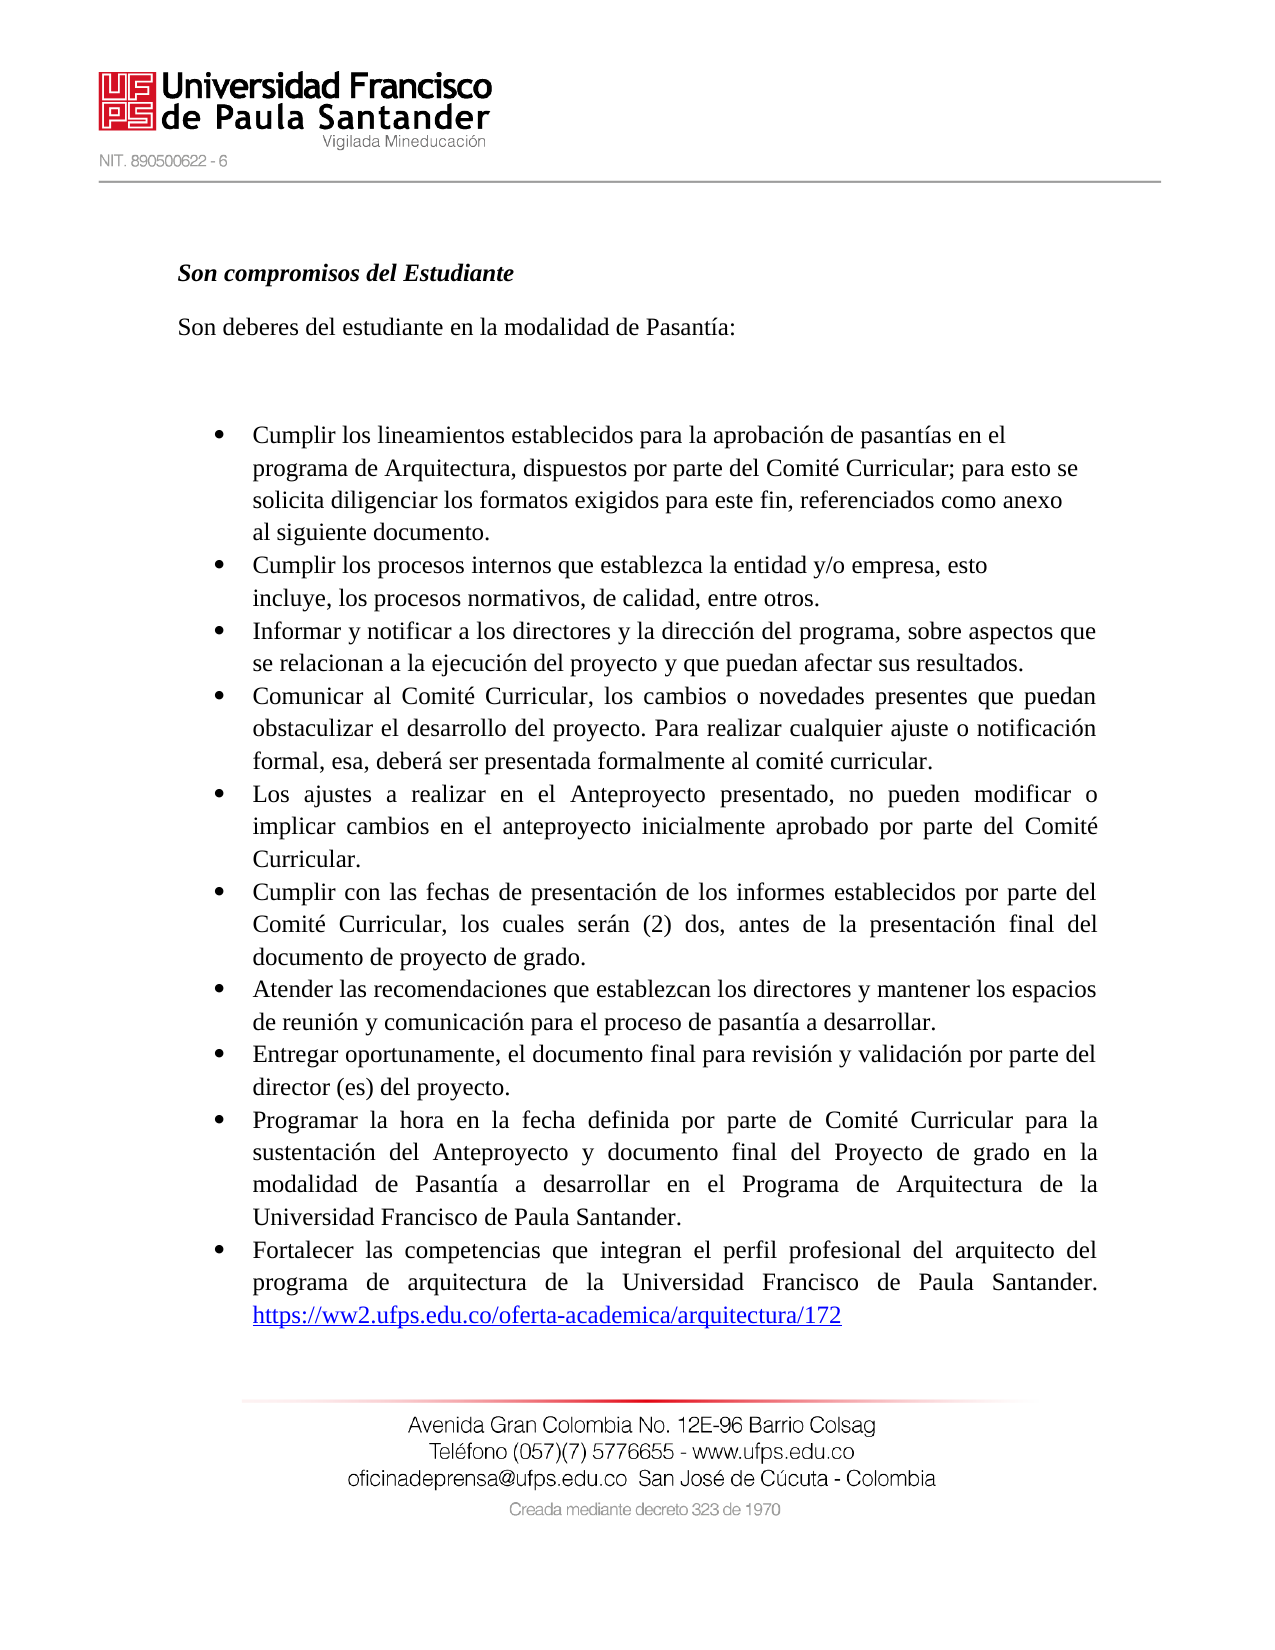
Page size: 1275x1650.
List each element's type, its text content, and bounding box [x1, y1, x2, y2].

picture [241, 1399, 1040, 1516]
list Fortalecer las competencias que integran el perfil profesional del arquitecto del programa de arquitectura de la Universidad Francisco de Paula Santander. https://ww2.ufps.edu.co/oferta-academica/arquitectura/172 [215, 1235, 1098, 1329]
list Cumplir los procesos internos que establezca la entidad y/o empresa, esto incluye, los procesos normativos, de calidad, entre otros. [215, 551, 1073, 612]
list Cumplir con las fechas de presentación de los informes establecidos por parte del Comité Curricular, los cuales serán (2) dos, antes de la presentación final del documento de proyecto de grado. [215, 877, 1098, 971]
list Programar la hora en la fecha definida por parte de Comité Curricular para la sustentación del Anteproyecto y documento final del Proyecto de grado en la modalidad de Pasantía a desarrollar en el Programa de Arquitectura de la Universidad Francisco de Paula Santander. [215, 1105, 1098, 1231]
list Comunicar al Comité Curricular, los cambios o novedades presentes que puedan obstaculizar el desarrollo del proyecto. Para realizar cualquier ajuste o notificación formal, esa, deberá ser presentada formalmente al comité curricular. [215, 681, 1097, 775]
text Son deberes del estudiante en la modalidad de Pasantía: [177, 312, 1110, 341]
list Cumplir los lineamientos establecidos para la aprobación de pasantías en el programa de Arquitectura, dispuestos por parte del Comité Curricular; para esto se solicita diligenciar los formatos exigidos para este fin, referenciados como anexo al siguiente documento. [215, 420, 1087, 546]
list Informar y notificar a los directores y la dirección del programa, sobre aspectos que se relacionan a la ejecución del proyecto y que puedan afectar sus resultados. [215, 616, 1098, 677]
list Los ajustes a realizar en el Anteproyecto presentado, no pueden modificar o implicar cambios en el anteproyecto inicialmente aprobado por parte del Comité Curricular. [215, 779, 1098, 872]
list Atender las recomendaciones que establezcan los directores y mantener los espacios de reunión y comunicación para el proceso de pasantía a desarrollar. [215, 974, 1097, 1036]
picture [98, 71, 1162, 183]
subtitle Son compromisos del Estudiante [177, 258, 1110, 287]
list Entregar oportunamente, el documento final para revisión y validación por parte del director (es) del proyecto. [215, 1039, 1097, 1101]
